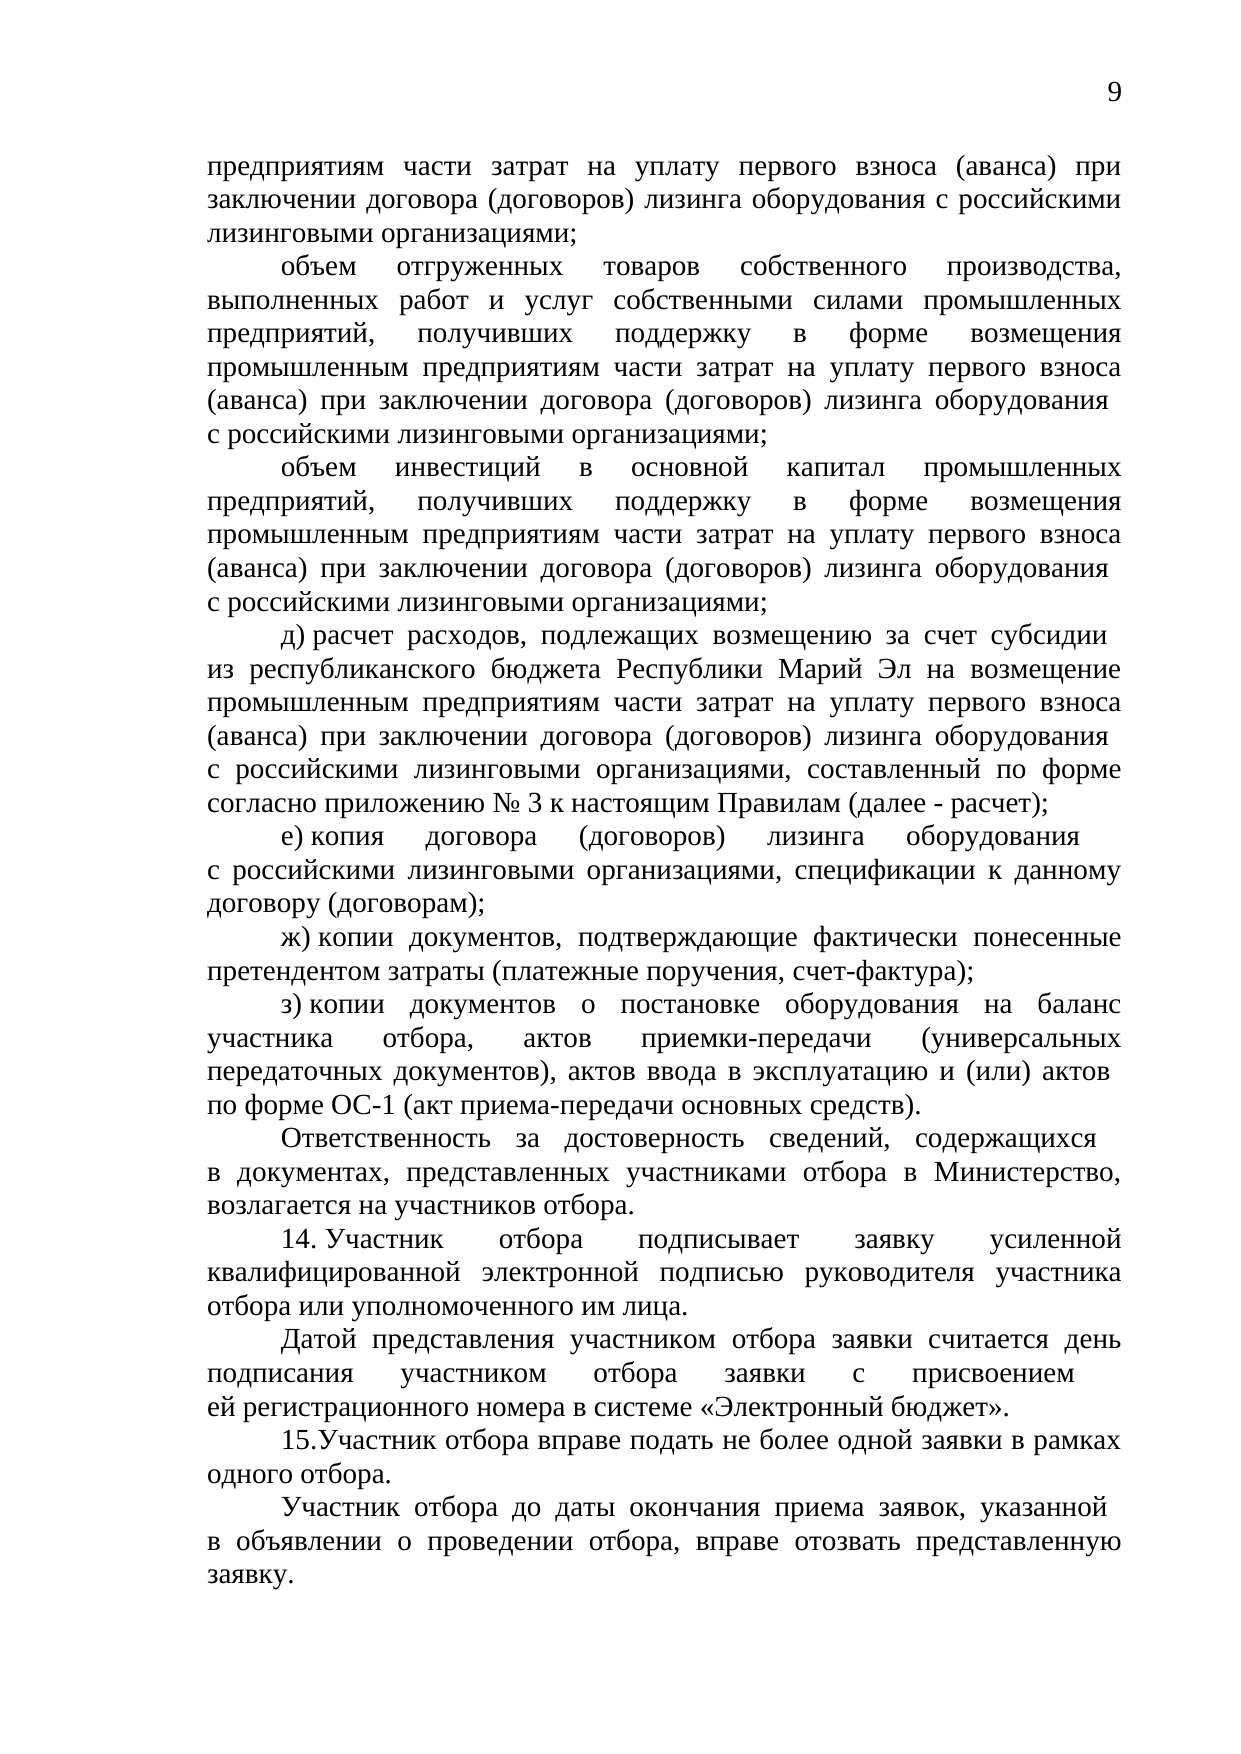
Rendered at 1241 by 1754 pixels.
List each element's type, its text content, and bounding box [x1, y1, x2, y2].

text ж) копии документов, подтверждающие фактически понесенные претендентом затраты (платежные поручения, счет-фактура); [207, 919, 1122, 986]
text 15.Участник отбора вправе подать не более одной заявки в рамках одного отбора. [207, 1422, 1122, 1489]
text объем инвестиций в основной капитал промышленных предприятий, получивших поддержку в форме возмещения промышленным предприятиям части затрат на уплату первого взноса (аванса) при заключении договора (договоров) лизинга оборудования с российскими лизинговыми организациями; [207, 449, 1122, 617]
text Ответственность за достоверность сведений, содержащихся в документах, представленных участниками отбора в Министерство, возлагается на участников отбора. [207, 1120, 1122, 1221]
text Участник отбора до даты окончания приема заявок, указанной в объявлении о проведении отбора, вправе отозвать представленную заявку. [207, 1489, 1122, 1590]
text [207, 148, 1122, 248]
text 14. Участник отбора подписывает заявку усиленной квалифицированной электронной подписью руководителя участника отбора или уполномоченного им лица. [207, 1221, 1122, 1322]
text з) копии документов о постановке оборудования на баланс участника отбора, актов приемки-передачи (универсальных передаточных документов), актов ввода в эксплуатацию и (или) актов по форме ОС-1 (акт приема-передачи основных средств). [207, 986, 1122, 1120]
text объем отгруженных товаров собственного производства, выполненных работ и услуг собственными силами промышленных предприятий, получивших поддержку в форме возмещения промышленным предприятиям части затрат на уплату первого взноса (аванса) при заключении договора (договоров) лизинга оборудования с российскими лизинговыми организациями; [207, 248, 1122, 449]
text Датой представления участником отбора заявки считается день подписания участником отбора заявки с присвоением ей регистрационного номера в системе «Электронный бюджет». [207, 1322, 1122, 1422]
text д) расчет расходов, подлежащих возмещению за счет субсидии из республиканского бюджета Республики Марий Эл на возмещение промышленным предприятиям части затрат на уплату первого взноса (аванса) при заключении договора (договоров) лизинга оборудования с российскими лизинговыми организациями, составленный по форме согласно приложению № 3 к настоящим Правилам (далее - расчет); [207, 617, 1122, 818]
text е) копия договора (договоров) лизинга оборудования с российскими лизинговыми организациями, спецификации к данному договору (договорам); [207, 818, 1122, 919]
